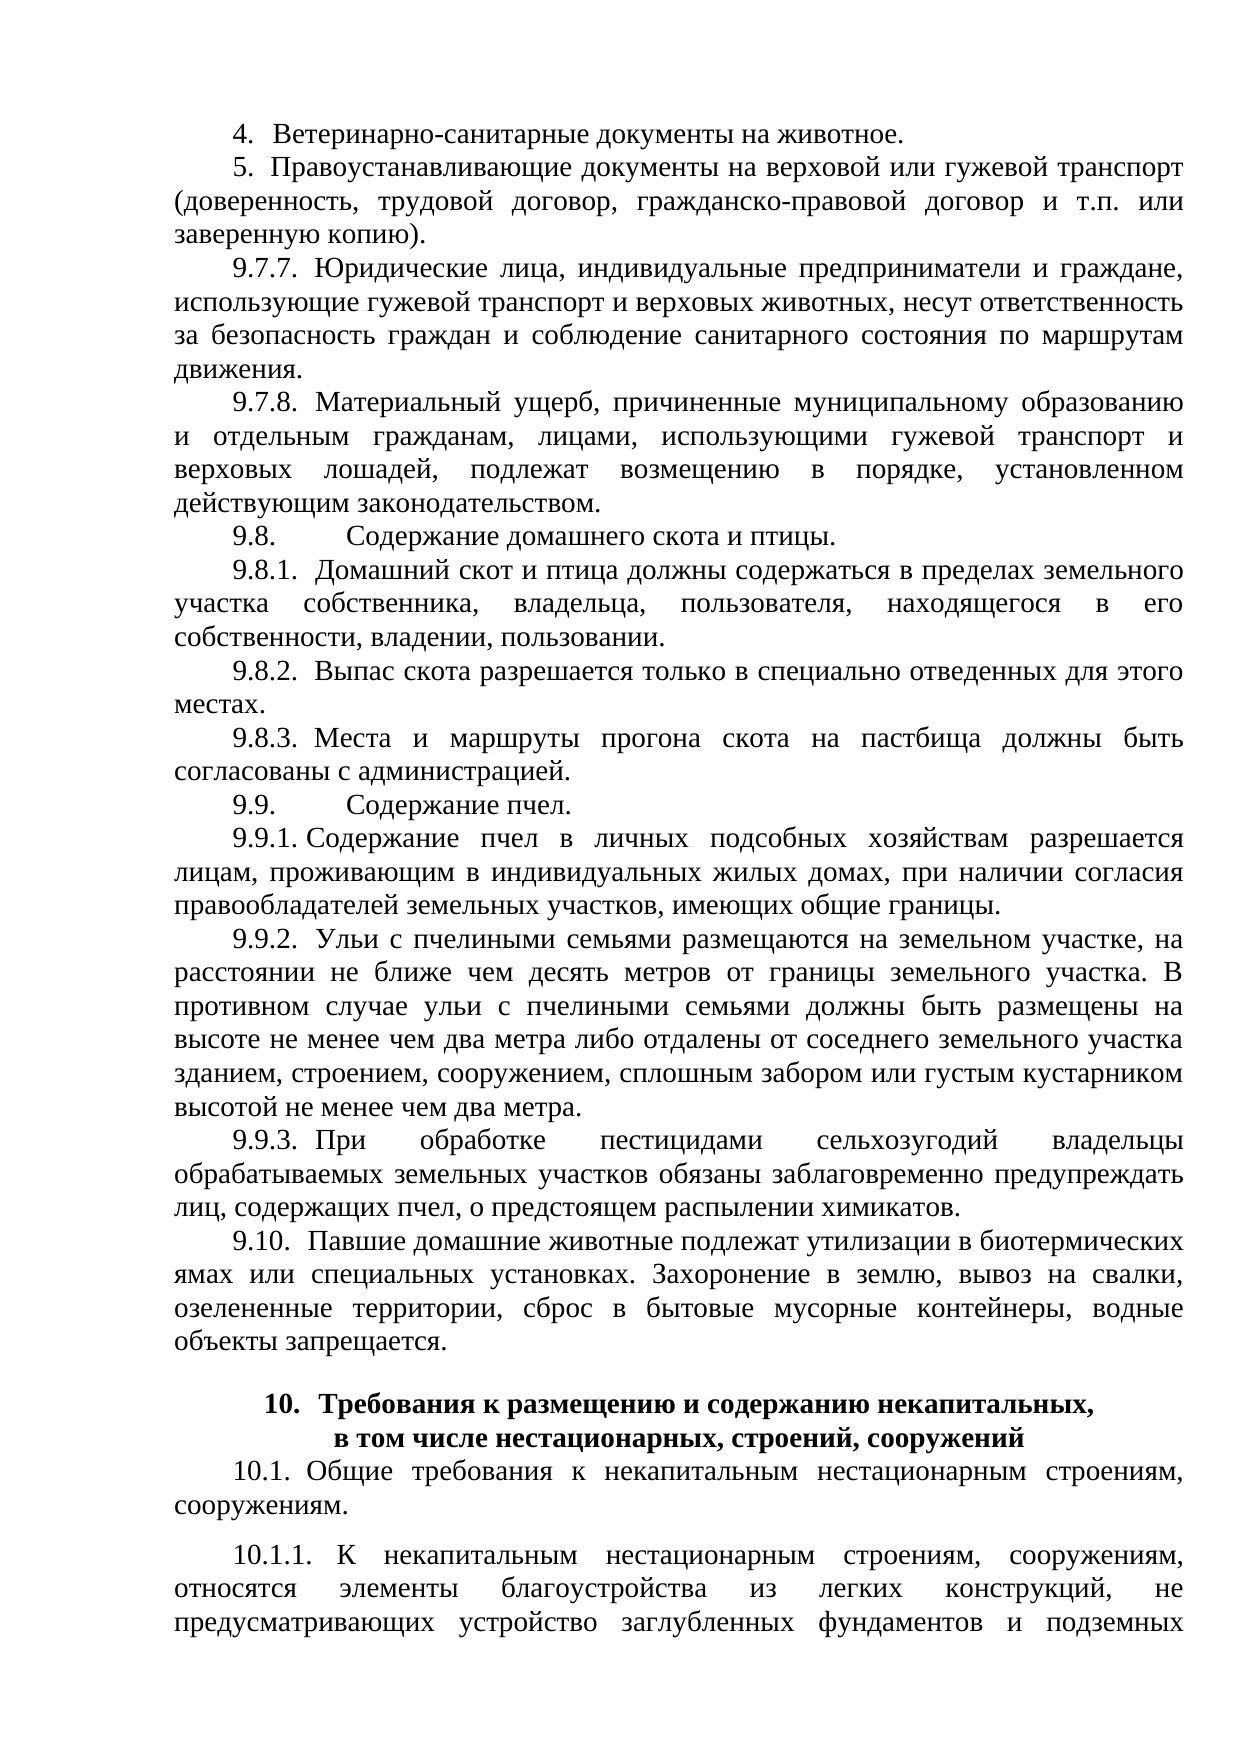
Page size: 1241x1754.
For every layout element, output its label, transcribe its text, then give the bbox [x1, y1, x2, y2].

list Выпас скота разрешается только в специально отведенных для этого местах. [174, 653, 1184, 720]
list Требования к размещению и содержанию некапитальных, в том числе нестационарных, строений, сооружений [174, 1386, 1184, 1453]
list Домашний скот и птица должны содержаться в пределах земельного участка собственника, владельца, пользователя, находящегося в его собственности, владении, пользовании. [174, 552, 1184, 653]
list Павшие домашние животные подлежат утилизации в биотермических ямах или специальных установках. Захоронение в землю, вывоз на свалки, озелененные территории, сброс в бытовые мусорные контейнеры, водные объекты запрещается. [174, 1223, 1184, 1357]
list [174, 1537, 1184, 1638]
list Общие требования к некапитальным нестационарным строениям, сооружениям. [174, 1453, 1184, 1520]
list Места и маршруты прогона скота на пастбища должны быть согласованы с администрацией. [174, 720, 1184, 787]
list Содержание пчел. [174, 787, 1184, 820]
list Материальный ущерб, причиненные муниципальному образованию и отдельным гражданам, лицами, использующими гужевой транспорт и верховых лошадей, подлежат возмещению в порядке, установленном действующим законодательством. [174, 384, 1184, 518]
list Правоустанавливающие документы на верховой или гужевой транспорт (доверенность, трудовой договор, гражданско-правовой договор и т.п. или заверенную копию). [174, 149, 1184, 250]
list Содержание домашнего скота и птицы. [174, 518, 1184, 552]
list При обработке пестицидами сельхозугодий владельцы обрабатываемых земельных участков обязаны заблаговременно предупреждать лиц, содержащих пчел, о предстоящем распылении химикатов. [174, 1122, 1184, 1223]
list Юридические лица, индивидуальные предприниматели и граждане, использующие гужевой транспорт и верховых животных, несут ответственность за безопасность граждан и соблюдение санитарного состояния по маршрутам движения. [174, 250, 1184, 384]
list Содержание пчел в личных подсобных хозяйствам разрешается лицам, проживающим в индивидуальных жилых домах, при наличии согласия правообладателей земельных участков, имеющих общие границы. [174, 820, 1184, 921]
list Ульи с пчелиными семьями размещаются на земельном участке, на расстоянии не ближе чем десять метров от границы земельного участка. В противном случае ульи с пчелиными семьями должны быть размещены на высоте не менее чем два метра либо отдалены от соседнего земельного участка зданием, строением, сооружением, сплошным забором или густым кустарником высотой не менее чем два метра. [174, 921, 1184, 1122]
list Ветеринарно-санитарные документы на животное. [174, 116, 1184, 149]
